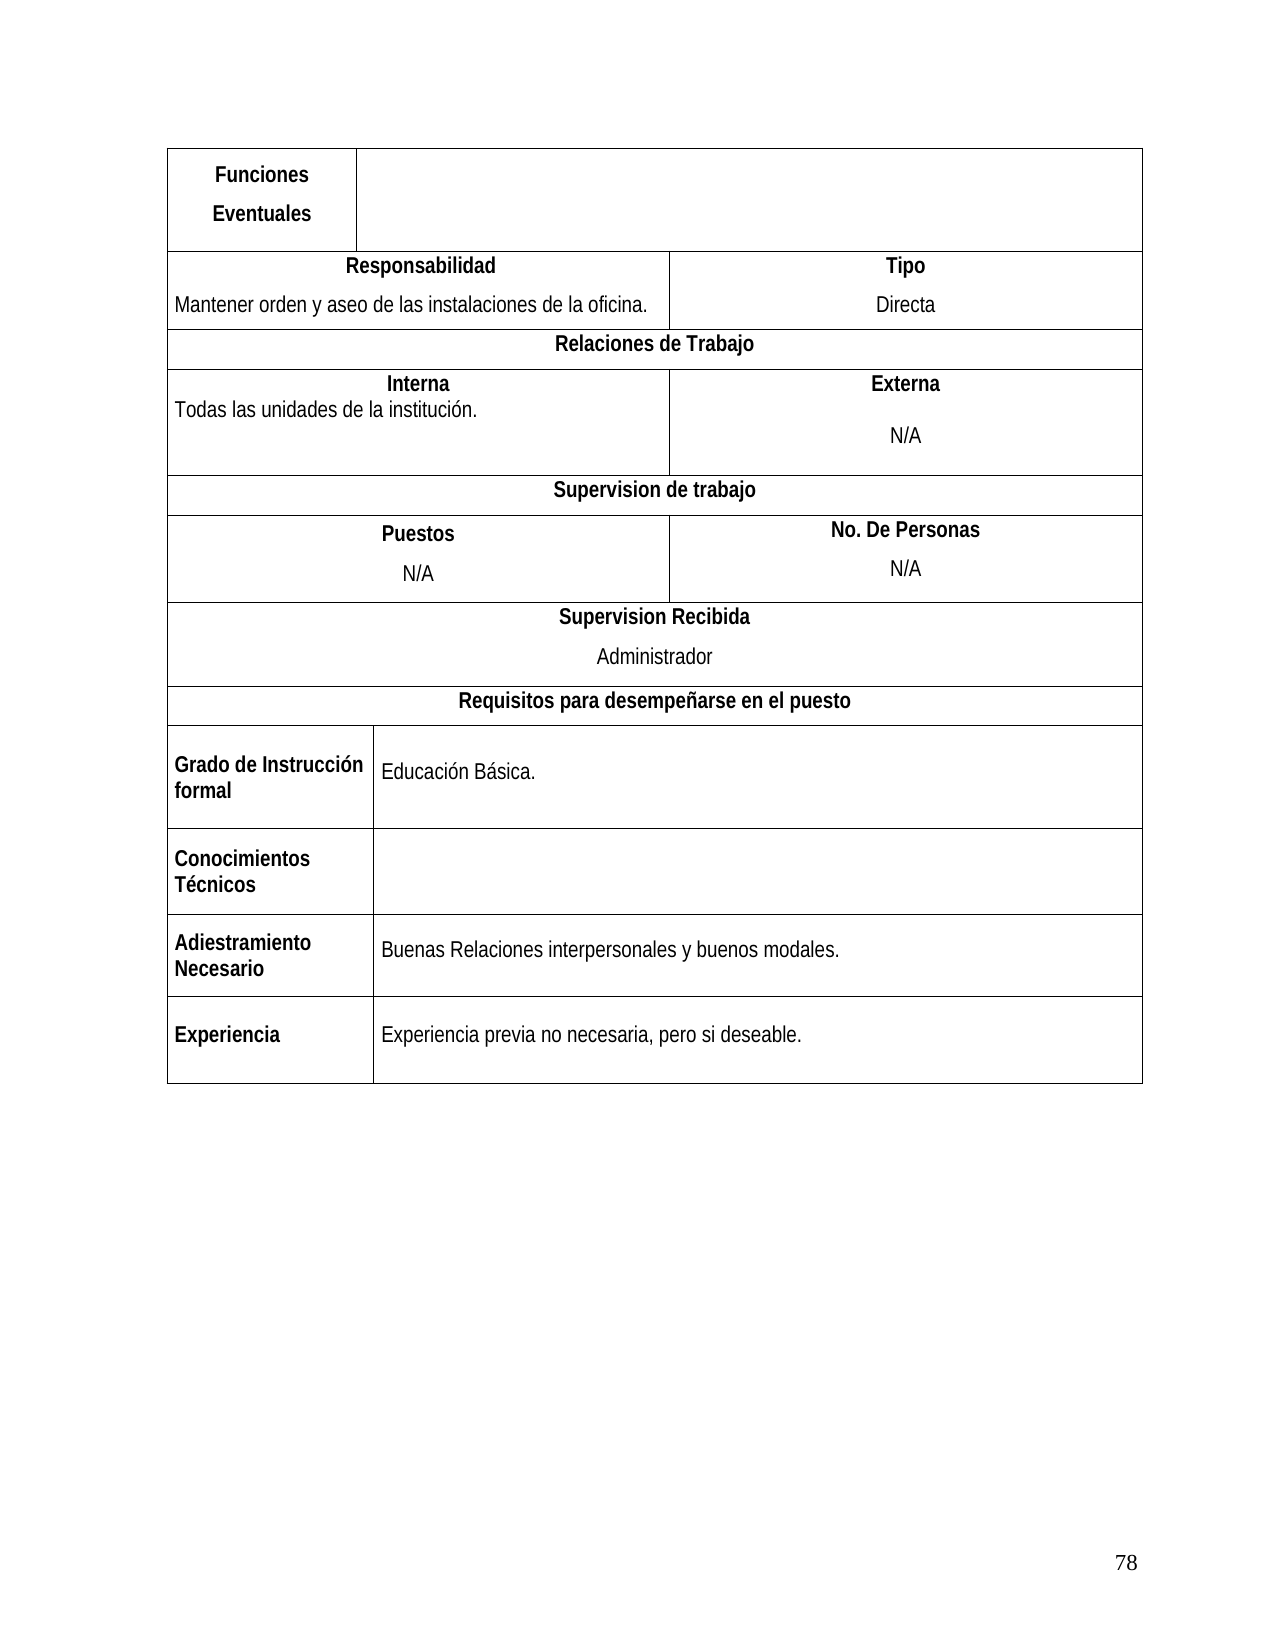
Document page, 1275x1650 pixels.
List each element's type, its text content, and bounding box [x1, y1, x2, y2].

table_cell Interna Todas las unidades de la institución. [168, 370, 669, 475]
table_cell Conocimientos Técnicos [168, 829, 373, 913]
table_cell Educación Básica. [374, 726, 1142, 828]
table_cell Buenas Relaciones interpersonales y buenos modales. [374, 915, 1142, 996]
table_cell Externa N/A [670, 370, 1142, 475]
table_cell Tipo Directa [670, 252, 1142, 329]
table_cell No. De Personas N/A [670, 516, 1142, 602]
table_cell Relaciones de Trabajo [168, 330, 1142, 369]
table_cell [357, 149, 1142, 251]
table_cell Grado de Instrucción formal [168, 726, 373, 828]
table_cell Funciones Eventuales [168, 149, 356, 251]
table_cell [374, 829, 1142, 913]
table_cell Puestos N/A [168, 516, 669, 602]
table_cell Supervision Recibida Administrador [168, 603, 1142, 686]
table_cell Experiencia [168, 997, 373, 1083]
table_cell Requisitos para desempeñarse en el puesto [168, 687, 1142, 725]
table_cell Supervision de trabajo [168, 476, 1142, 514]
table_cell Adiestramiento Necesario [168, 915, 373, 996]
table_cell Responsabilidad Mantener orden y aseo de las instalaciones de la oficina. [168, 252, 669, 329]
table_cell Experiencia previa no necesaria, pero si deseable. [374, 997, 1142, 1083]
